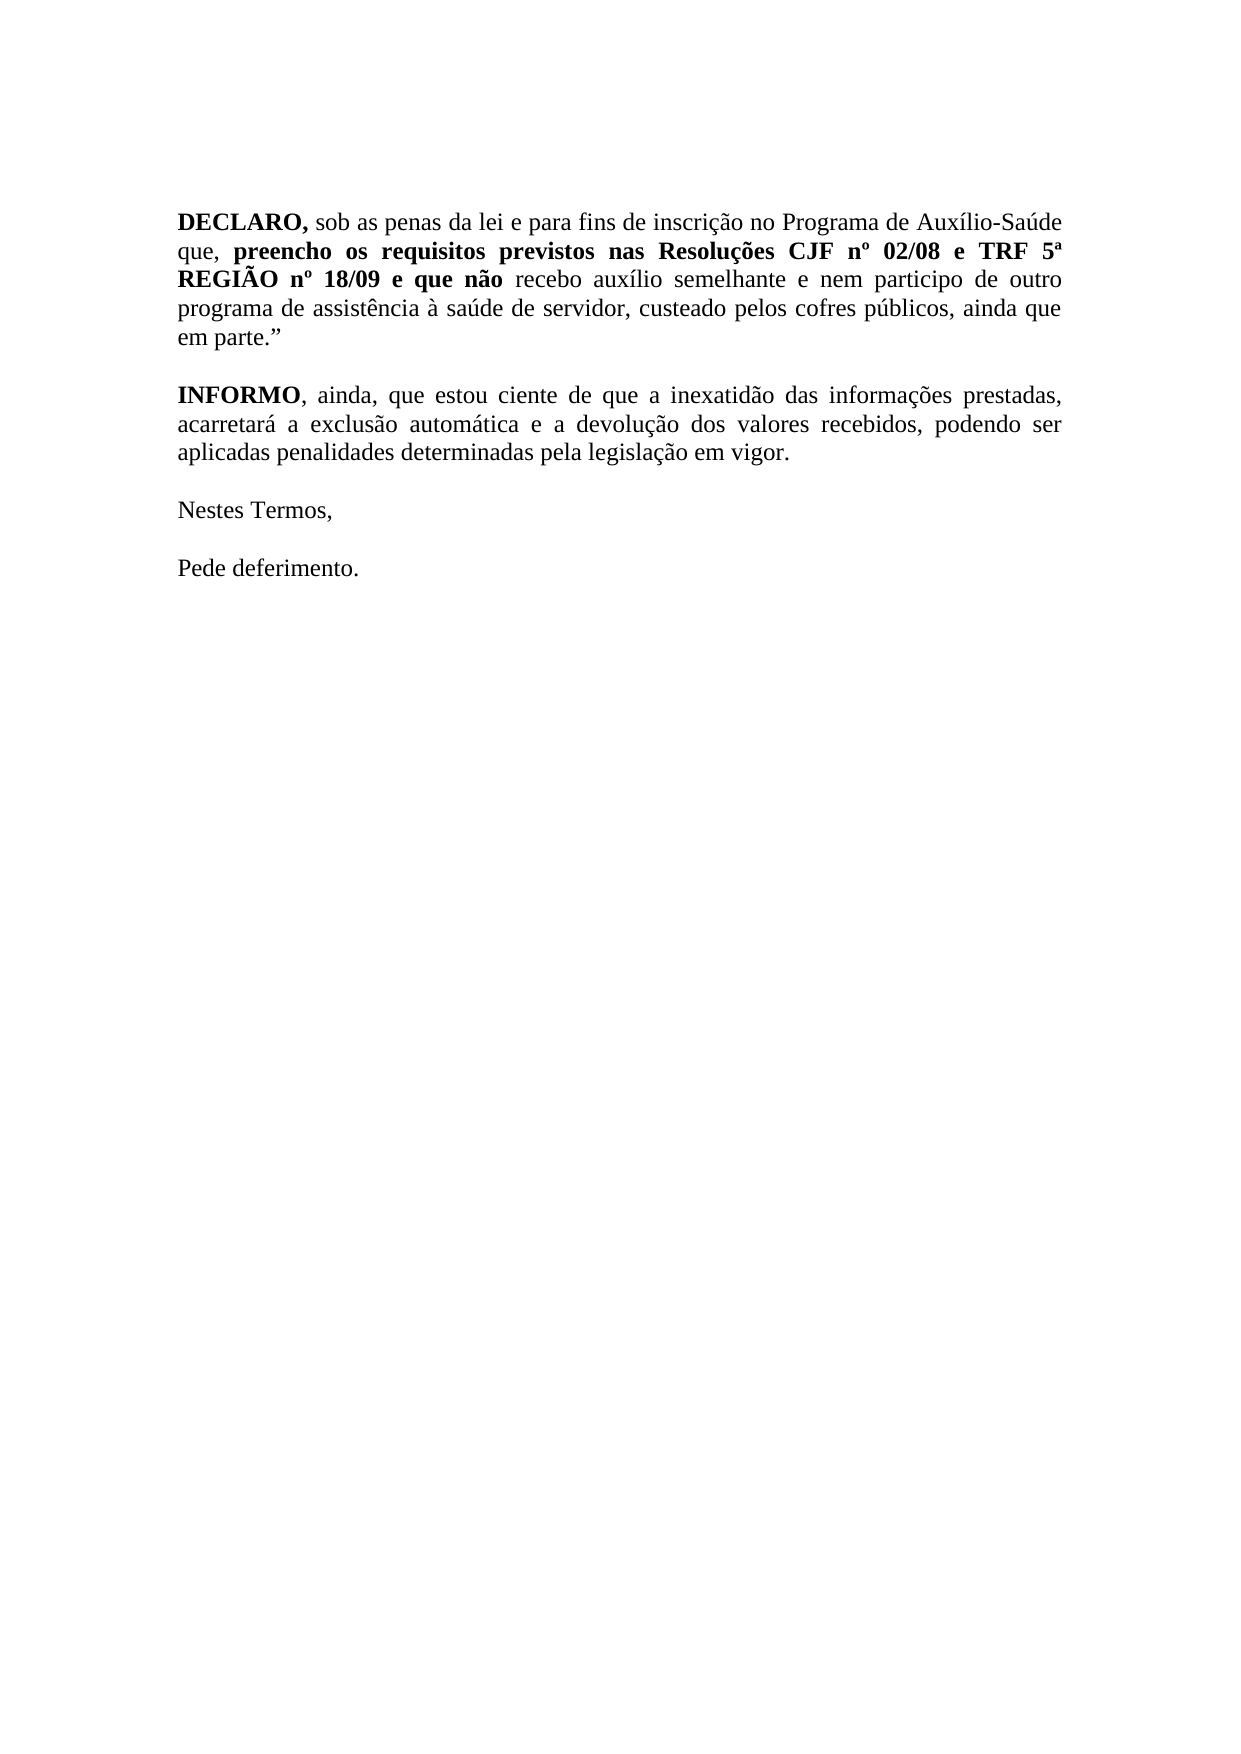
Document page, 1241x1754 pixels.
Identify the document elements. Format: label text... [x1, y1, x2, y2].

text Nestes Termos, [177, 495, 1063, 524]
text DECLARO, sob as penas da lei e para fins de inscrição no Programa de Auxílio-Saúde que, preencho os requisitos previstos nas Resoluções CJF nº 02/08 e TRF 5ª REGIÃO nº 18/09 e que não recebo auxílio semelhante e nem participo de outro programa de assistência à saúde de servidor, custeado pelos cofres públicos, ainda que em parte.” [177, 207, 1063, 351]
text Pede deferimento. [177, 553, 1063, 582]
text INFORMO, ainda, que estou ciente de que a inexatidão das informações prestadas, acarretará a exclusão automática e a devolução dos valores recebidos, podendo ser aplicadas penalidades determinadas pela legislação em vigor. [177, 380, 1063, 466]
